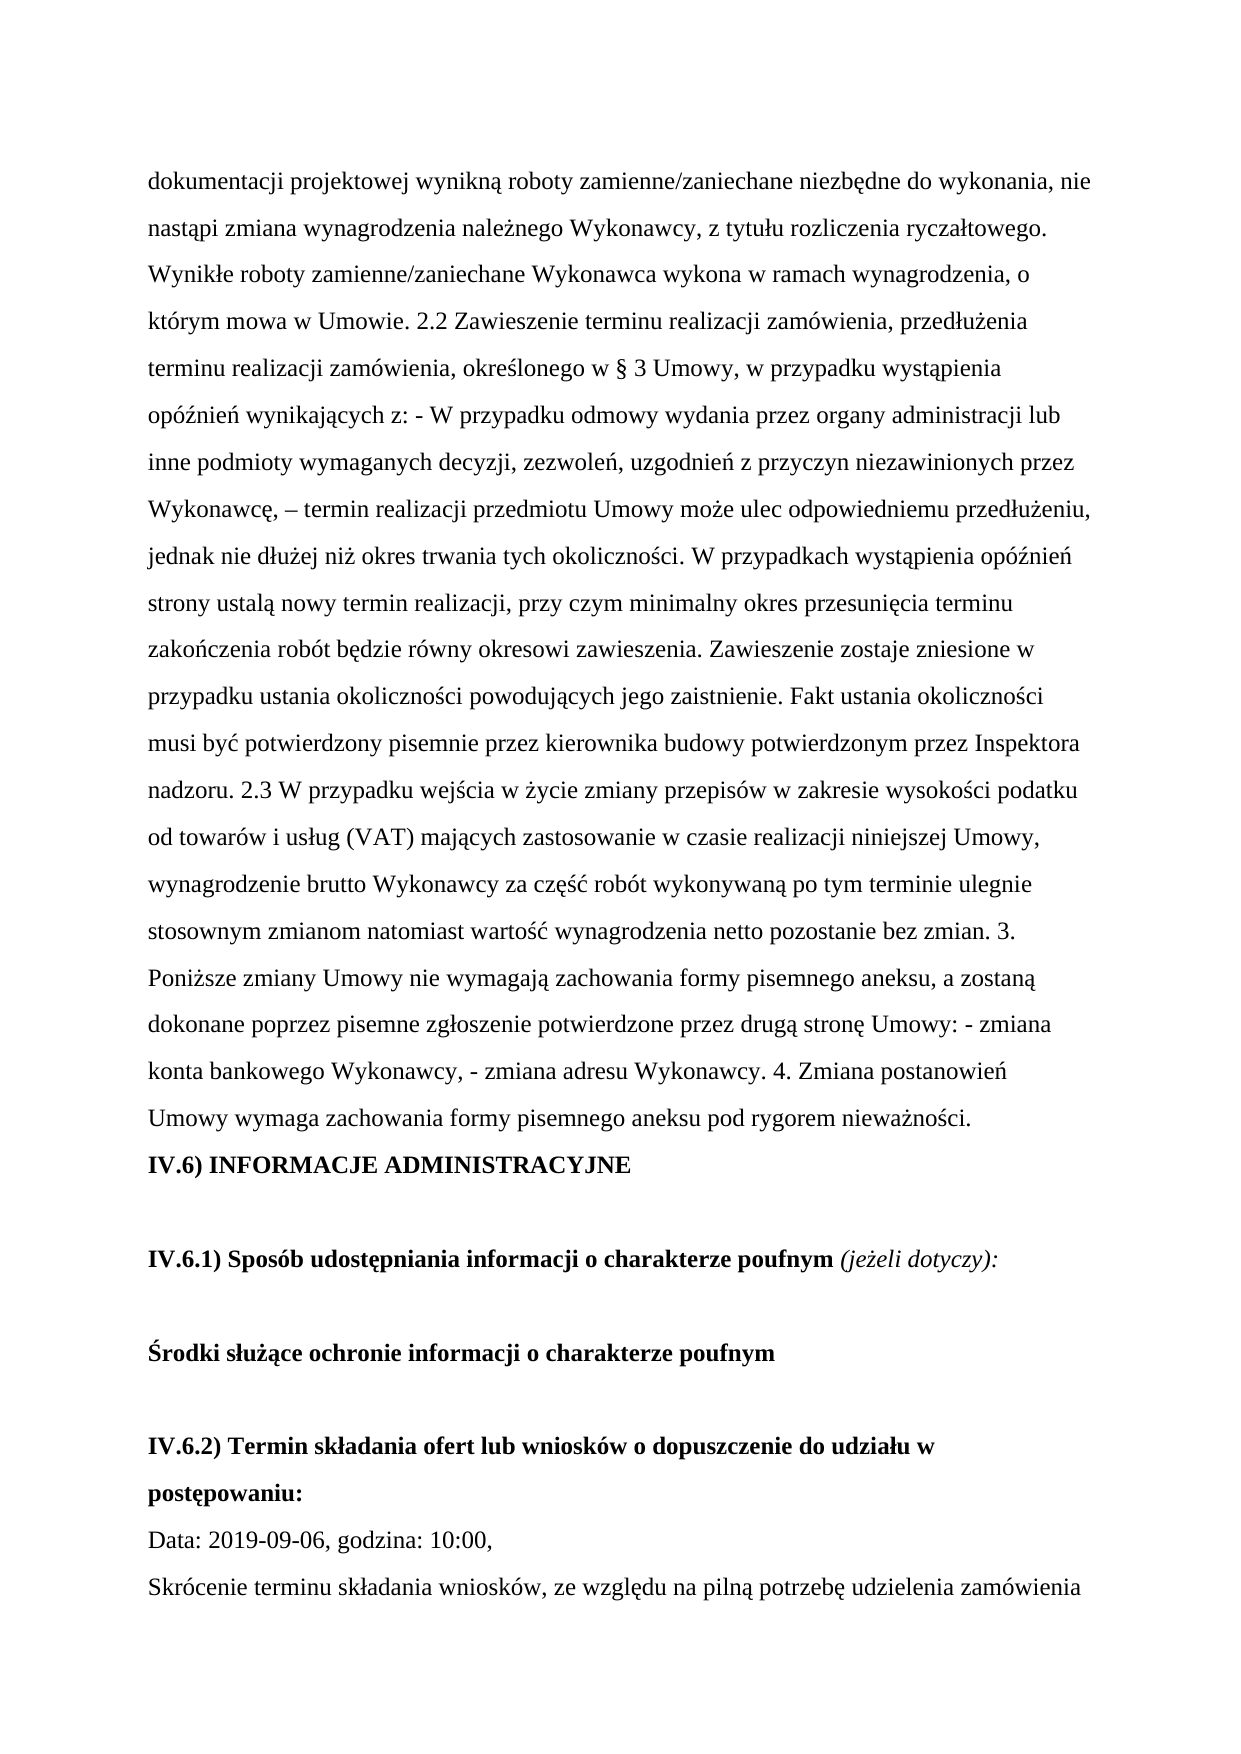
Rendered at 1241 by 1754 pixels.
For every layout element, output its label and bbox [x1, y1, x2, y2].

text [148, 148, 1093, 1601]
